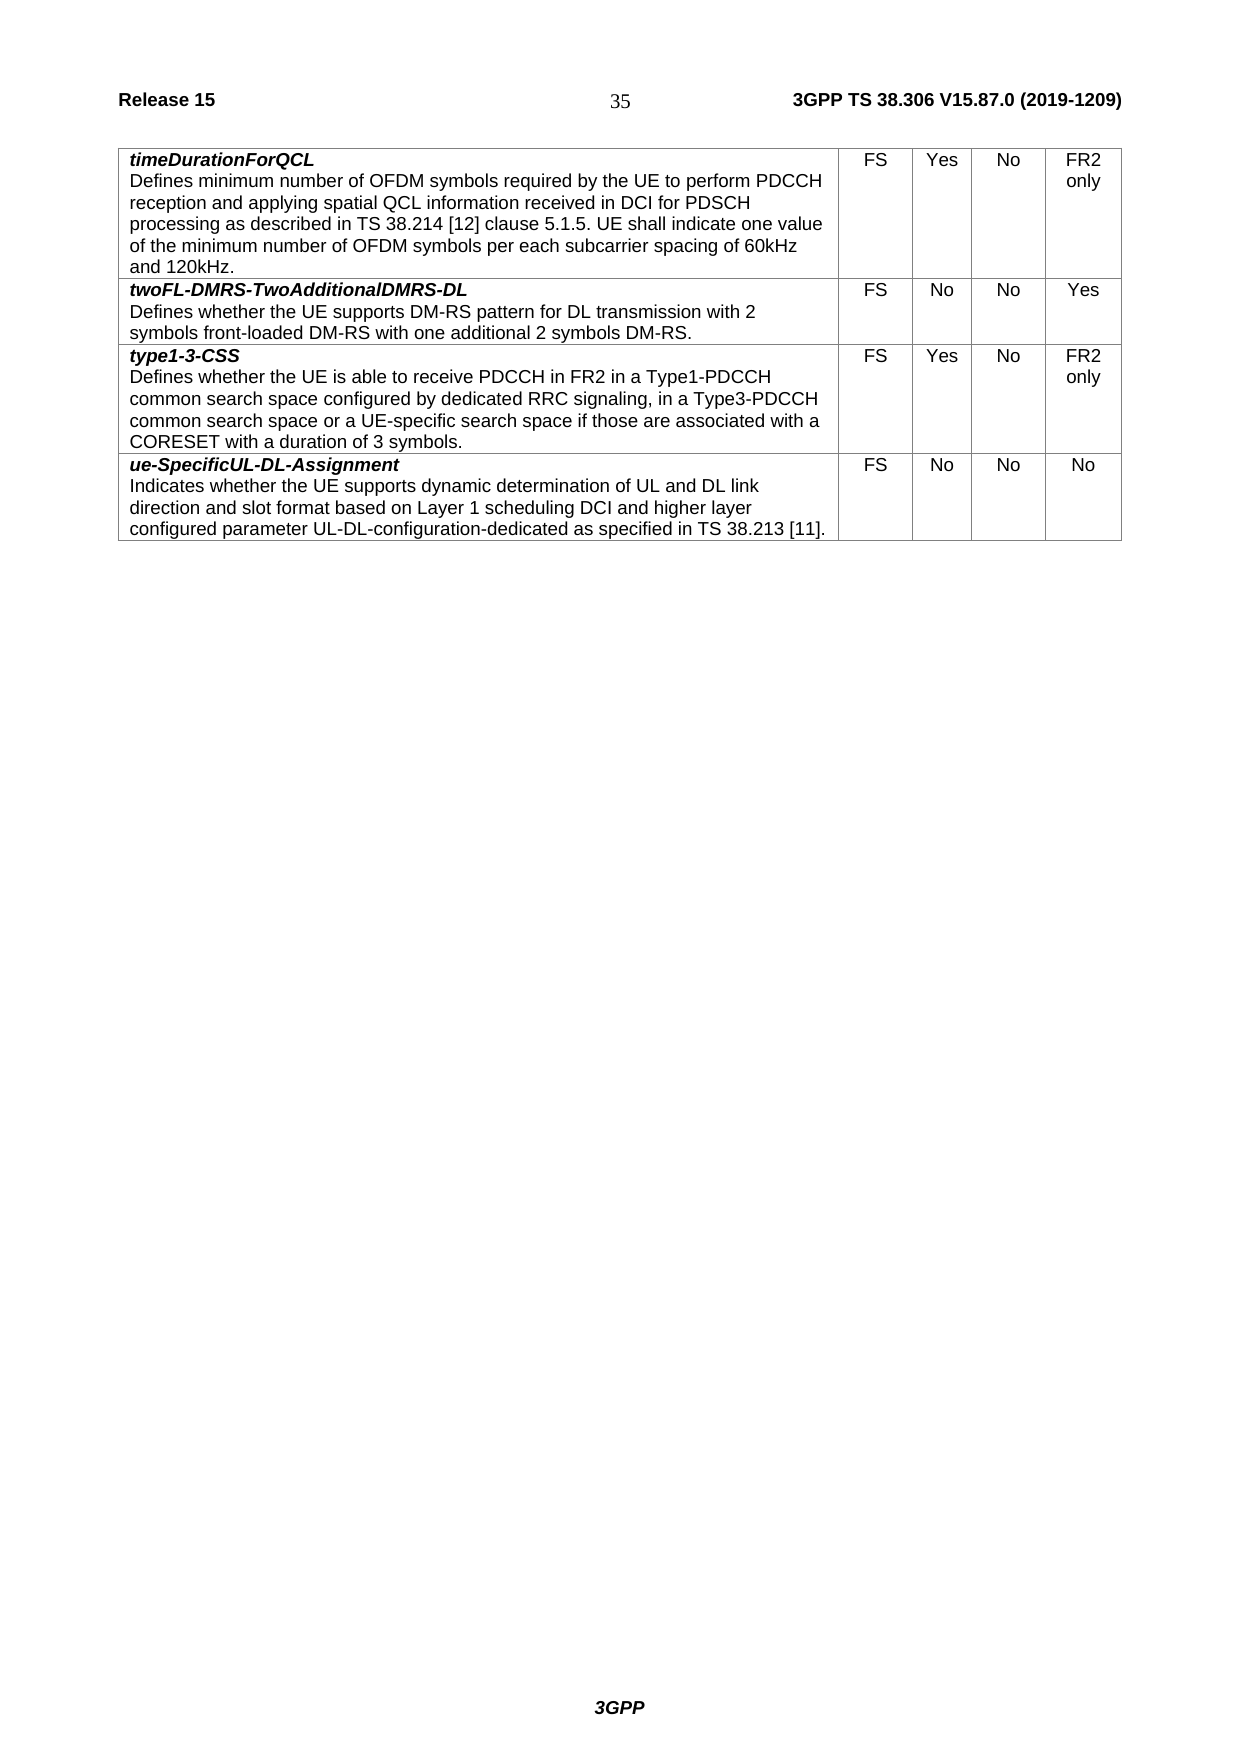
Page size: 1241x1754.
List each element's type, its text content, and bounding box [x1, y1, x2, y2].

table_cell FR2 only [1046, 149, 1121, 278]
table_cell No [913, 279, 971, 344]
table_cell No [1046, 454, 1121, 540]
table_cell type1-3-CSS Defines whether the UE is able to receive PDCCH in FR2 in a Type1-PDCCH common search space configured by dedicated RRC signaling, in a Type3-PDCCH common search space or a UE-specific search space if those are associated with a CORESET with a duration of 3 symbols. [119, 345, 838, 452]
table_cell FS [839, 149, 912, 278]
table_cell twoFL-DMRS-TwoAdditionalDMRS-DL Defines whether the UE supports DM-RS pattern for DL transmission with 2 symbols front-loaded DM-RS with one additional 2 symbols DM-RS. [119, 279, 838, 344]
table_cell No [972, 149, 1045, 278]
table_cell Yes [913, 149, 971, 278]
table_cell No [972, 454, 1045, 540]
table_cell No [972, 279, 1045, 344]
table_cell ue-SpecificUL-DL-Assignment Indicates whether the UE supports dynamic determination of UL and DL link direction and slot format based on Layer 1 scheduling DCI and higher layer configured parameter UL-DL-configuration-dedicated as specified in TS 38.213 [11]. [119, 454, 838, 540]
table_cell Yes [1046, 279, 1121, 344]
table_cell FS [839, 345, 912, 452]
table_cell timeDurationForQCL Defines minimum number of OFDM symbols required by the UE to perform PDCCH reception and applying spatial QCL information received in DCI for PDSCH processing as described in TS 38.214 [12] clause 5.1.5. UE shall indicate one value of the minimum number of OFDM symbols per each subcarrier spacing of 60kHz and 120kHz. [119, 149, 838, 278]
table_cell FR2 only [1046, 345, 1121, 452]
table_cell FS [839, 279, 912, 344]
table_cell FS [839, 454, 912, 540]
table_cell Yes [913, 345, 971, 452]
table_cell No [913, 454, 971, 540]
table_cell No [972, 345, 1045, 452]
